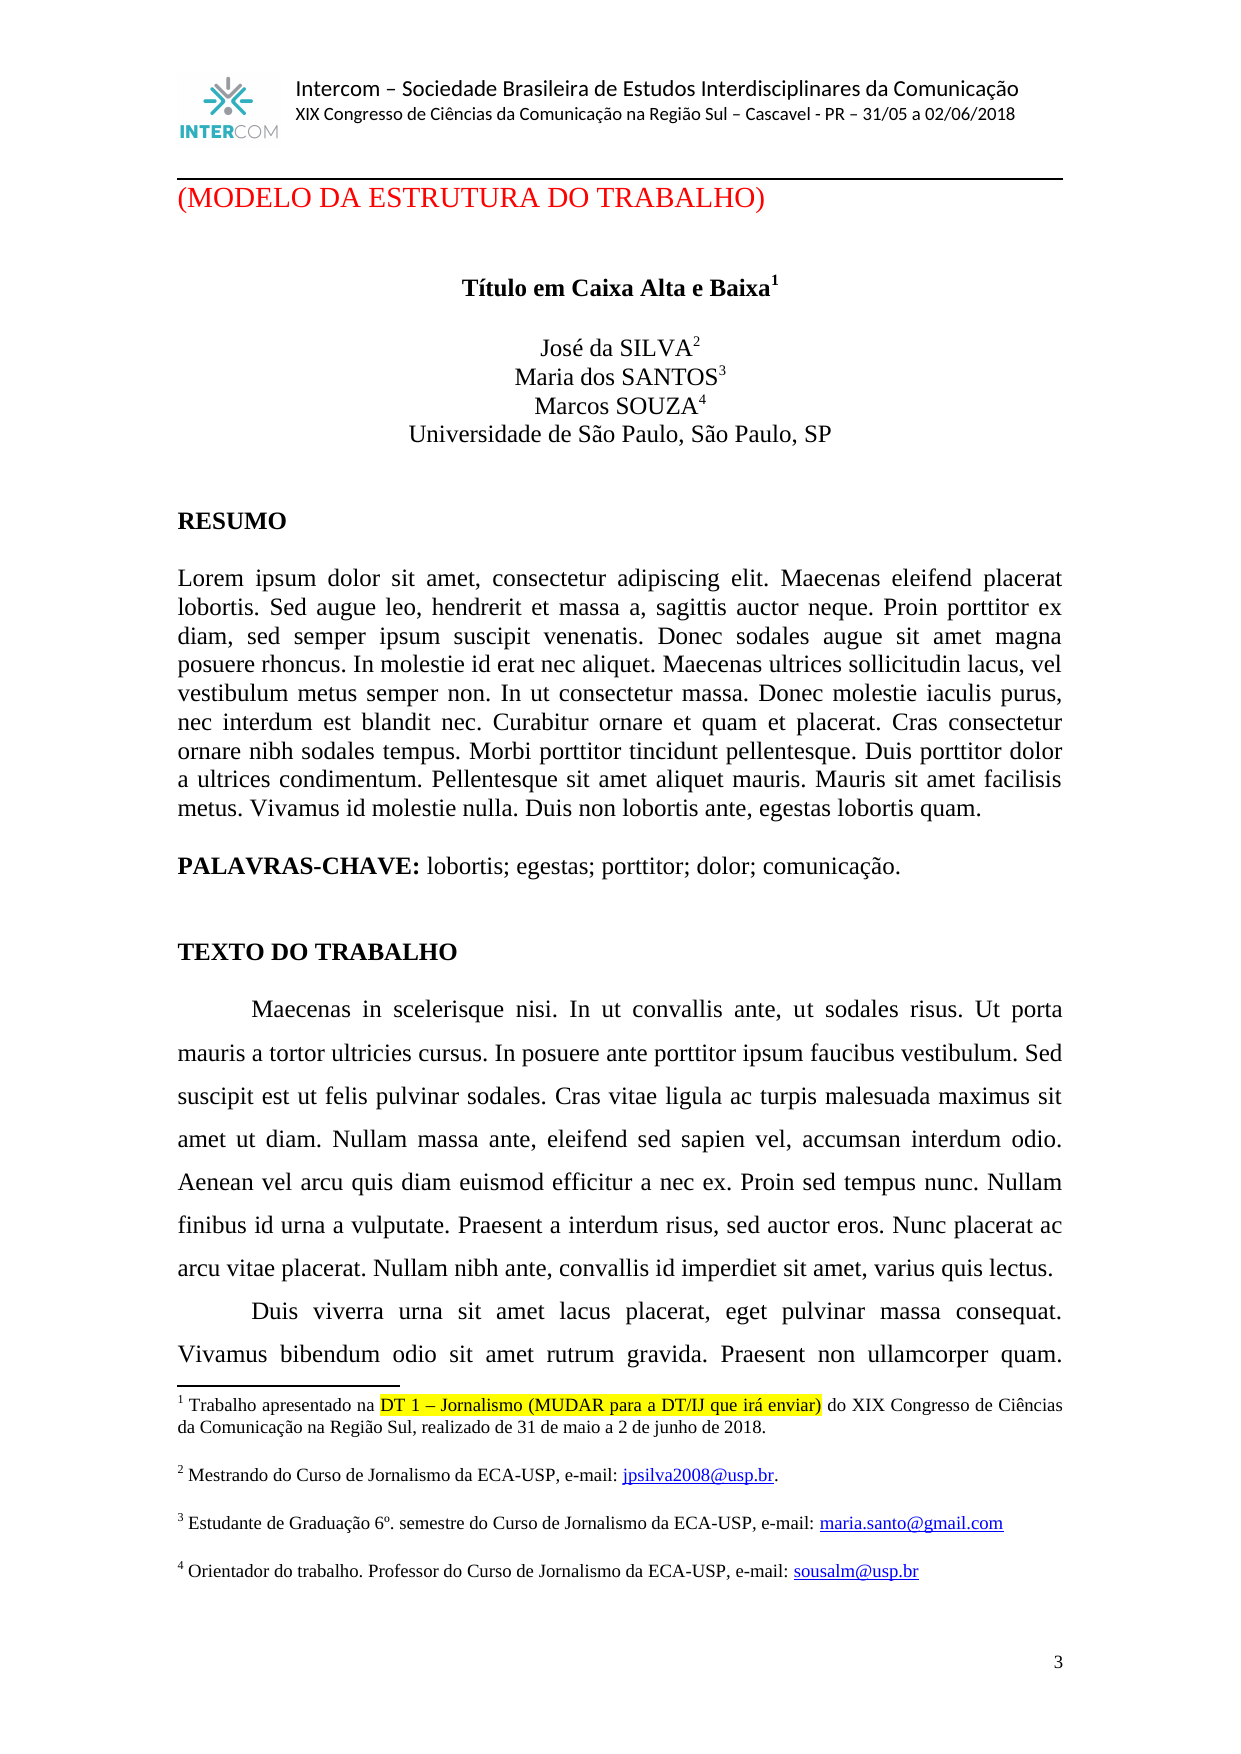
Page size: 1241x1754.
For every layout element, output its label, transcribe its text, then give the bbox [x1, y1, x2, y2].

picture [177, 73, 281, 147]
text TEXTO DO TRABALHO [177, 937, 1063, 966]
subtitle José da SILVA [177, 333, 1063, 362]
subtitle Marcos SOUZA [177, 391, 1063, 419]
subtitle Universidade de São Paulo, São Paulo, SP [177, 419, 1063, 448]
subtitle Maria dos SANTOS [177, 362, 1063, 391]
subtitle Veja modelo a seguir.(MODELO DA ESTRUTURA DO TRABALHO) [177, 180, 1063, 213]
text Maecenas in scelerisque nisi. In ut convallis ante, ut sodales risus. Ut porta mauris a tortor ultricies cursus. In posuere ante porttitor ipsum faucibus vestibulum. Sed suscipit est ut felis pulvinar sodales. Cras vitae ligula ac turpis malesuada maximus sit amet ut diam. Nullam massa ante, eleifend sed sapien vel, accumsan interdum odio. Aenean vel arcu quis diam euismod efficitur a nec ex. Proin sed tempus nunc. Nullam finibus id urna a vulputate. Praesent a interdum risus, sed auctor eros. Nunc placerat ac arcu vitae placerat. Nullam nibh ante, convallis id imperdiet sit amet, varius quis lectus. [177, 994, 1063, 1282]
text Lorem ipsum dolor sit amet, consectetur adipiscing elit. Maecenas eleifend placerat lobortis. Sed augue leo, hendrerit et massa a, sagittis auctor neque. Proin porttitor ex diam, sed semper ipsum suscipit venenatis. Donec sodales augue sit amet magna posuere rhoncus. In molestie id erat nec aliquet. Maecenas ultrices sollicitudin lacus, vel vestibulum metus semper non. In ut consectetur massa. Donec molestie iaculis purus, nec interdum est blandit nec. Curabitur ornare et quam et placerat. Cras consectetur ornare nibh sodales tempus. Morbi porttitor tincidunt pellentesque. Duis porttitor dolor a ultrices condimentum. Pellentesque sit amet aliquet mauris. Mauris sit amet facilisis metus. Vivamus id molestie nulla. Duis non lobortis ante, egestas lobortis quam. [177, 563, 1063, 822]
text PALAVRAS-CHAVE: lobortis; egestas; porttitor; dolor; comunicação. [177, 851, 1063, 879]
subtitle Título em Caixa Alta e Baixa [177, 271, 1063, 302]
subtitle RESUMO [177, 506, 1063, 534]
